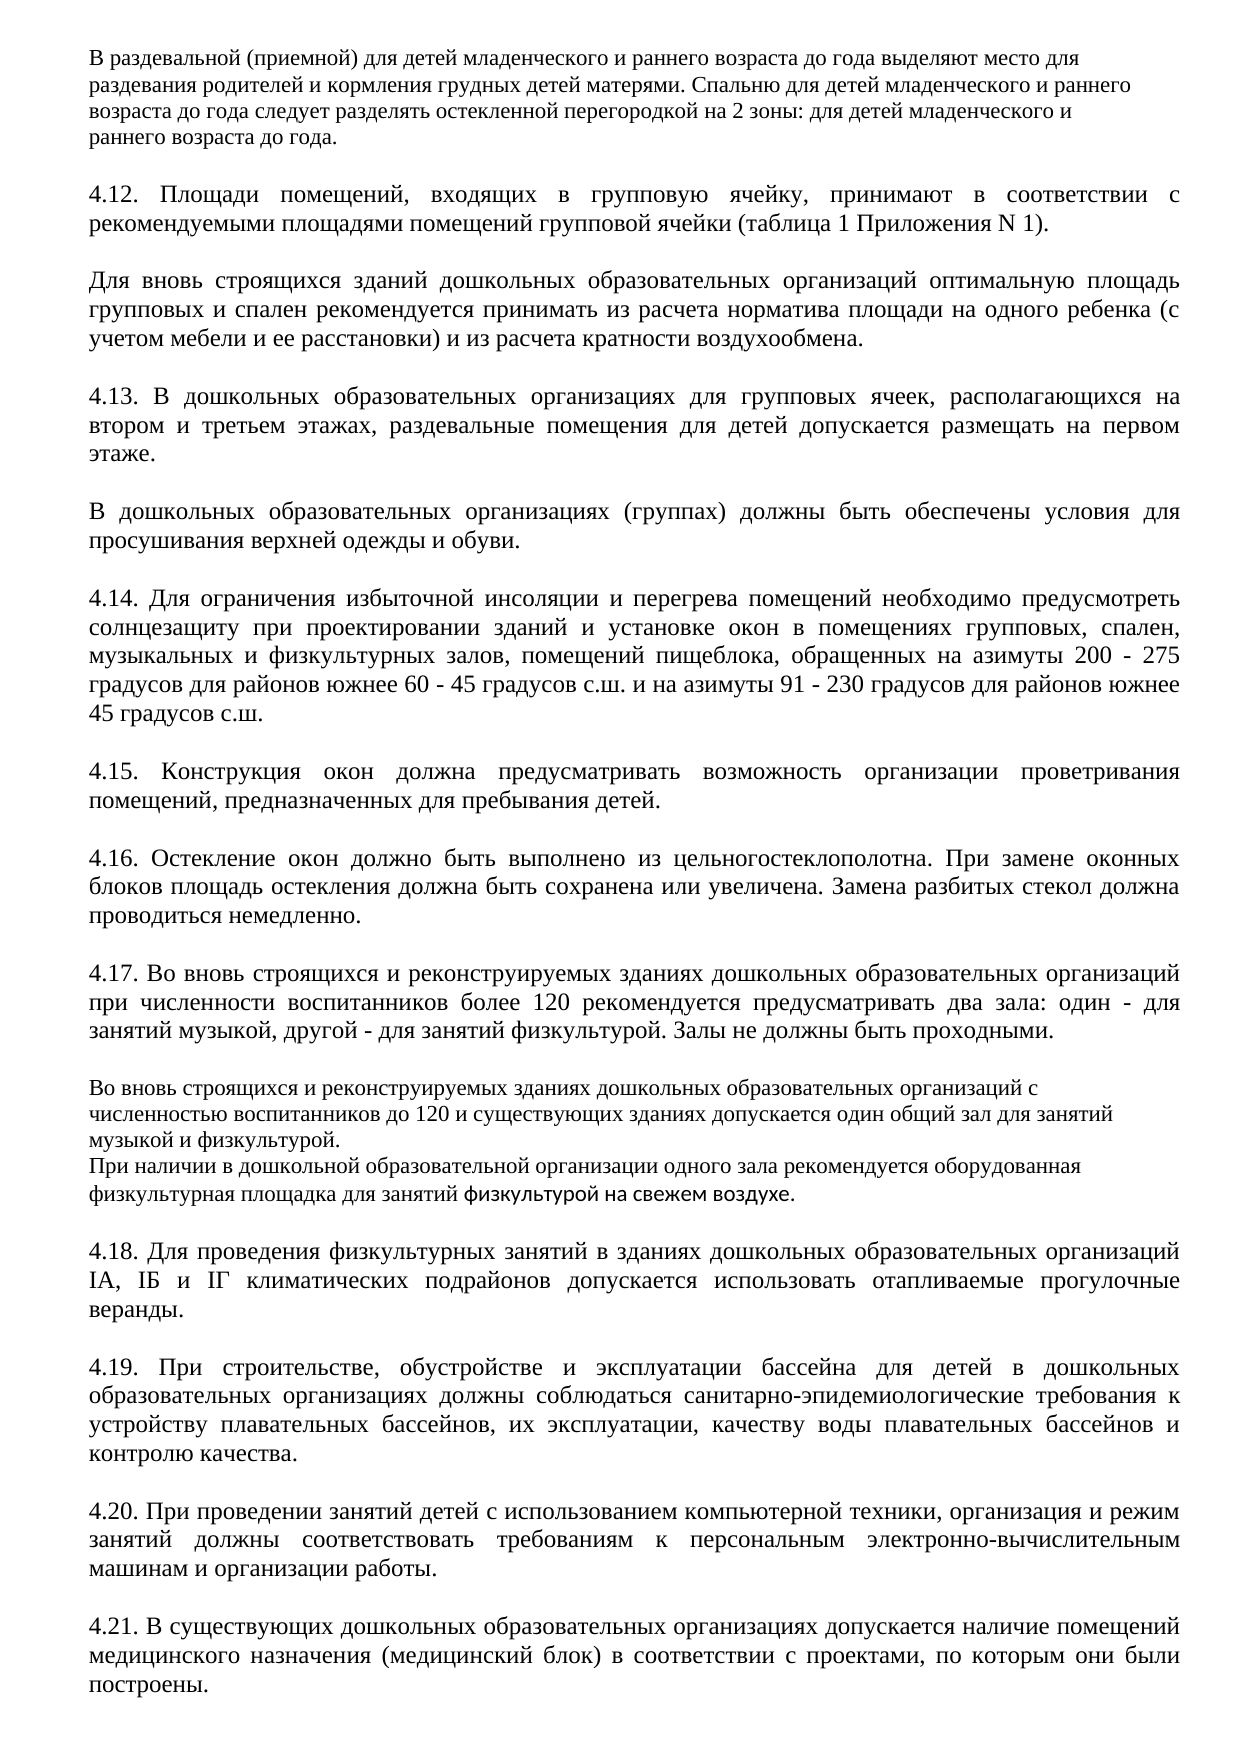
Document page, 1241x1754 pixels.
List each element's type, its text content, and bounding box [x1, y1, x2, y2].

text 4.14. Для ограничения избыточной инсоляции и перегрева помещений необходимо предусмотреть солнцезащиту при проектировании зданий и установке окон в помещениях групповых, спален, музыкальных и физкультурных залов, помещений пищеблока, обращенных на азимуты 200 - 275 градусов для районов южнее 60 - 45 градусов с.ш. и на азимуты 91 - 230 градусов для районов южнее 45 градусов с.ш. [88, 583, 1181, 727]
text 4.17. Во вновь строящихся и реконструируемых зданиях дошкольных образовательных организаций при численности воспитанников более 120 рекомендуется предусматривать два зала: один - для занятий музыкой, другой - для занятий физкультурой. Залы не должны быть проходными. [88, 958, 1181, 1044]
text В раздевальной (приемной) для детей младенческого и раннего возраста до года выделяют место для раздевания родителей и кормления грудных детей матерями. Спальню для детей младенческого и раннего возраста до года следует разделять остекленной перегородкой на 2 зоны: для детей младенческого и раннего возраста до года. [88, 44, 1152, 150]
text 4.16. Остекление окон должно быть выполнено из цельногостеклополотна. При замене оконных блоков площадь остекления должна быть сохранена или увеличена. Замена разбитых стекол должна проводиться немедленно. [88, 843, 1181, 929]
text Для вновь строящихся зданий дошкольных образовательных организаций оптимальную площадь групповых и спален рекомендуется принимать из расчета норматива площади на одного ребенка (с учетом мебели и ее расстановки) и из расчета кратности воздухообмена. [88, 266, 1181, 352]
text 4.18. Для проведения физкультурных занятий в зданиях дошкольных образовательных организаций IA, IБ и IГ климатических подрайонов допускается использовать отапливаемые прогулочные веранды. [88, 1236, 1181, 1322]
text В дошкольных образовательных организациях (группах) должны быть обеспечены условия для просушивания верхней одежды и обуви. [88, 496, 1181, 554]
text 4.20. При проведении занятий детей с использованием компьютерной техники, организация и режим занятий должны соответствовать требованиям к персональным электронно-вычислительным машинам и организации работы. [88, 1496, 1181, 1582]
text 4.15. Конструкция окон должна предусматривать возможность организации проветривания помещений, предназначенных для пребывания детей. [88, 756, 1181, 813]
text Во вновь строящихся и реконструируемых зданиях дошкольных образовательных организаций с численностью воспитанников до 120 и существующих зданиях допускается один общий зал для занятий музыкой и физкультурой. [88, 1073, 1152, 1153]
text 4.12. Площади помещений, входящих в групповую ячейку, принимают в соответствии с рекомендуемыми площадями помещений групповой ячейки (таблица 1 Приложения N 1). [88, 179, 1181, 236]
text 4.21. В существующих дошкольных образовательных организациях допускается наличие помещений медицинского назначения (медицинский блок) в соответствии с проектами, по которым они были построены. [88, 1611, 1181, 1697]
text 4.19. При строительстве, обустройстве и эксплуатации бассейна для детей в дошкольных образовательных организациях должны соблюдаться санитарно-эпидемиологические требования к устройству плавательных бассейнов, их эксплуатации, качеству воды плавательных бассейнов и контролю качества. [88, 1352, 1181, 1467]
text 4.13. В дошкольных образовательных организациях для групповых ячеек, располагающихся на втором и третьем этажах, раздевальные помещения для детей допускается размещать на первом этаже. [88, 381, 1181, 467]
text При наличии в дошкольной образовательной организации одного зала рекомендуется оборудованная физкультурная площадка для занятий физкультурой на свежем воздухе. [88, 1153, 1152, 1207]
